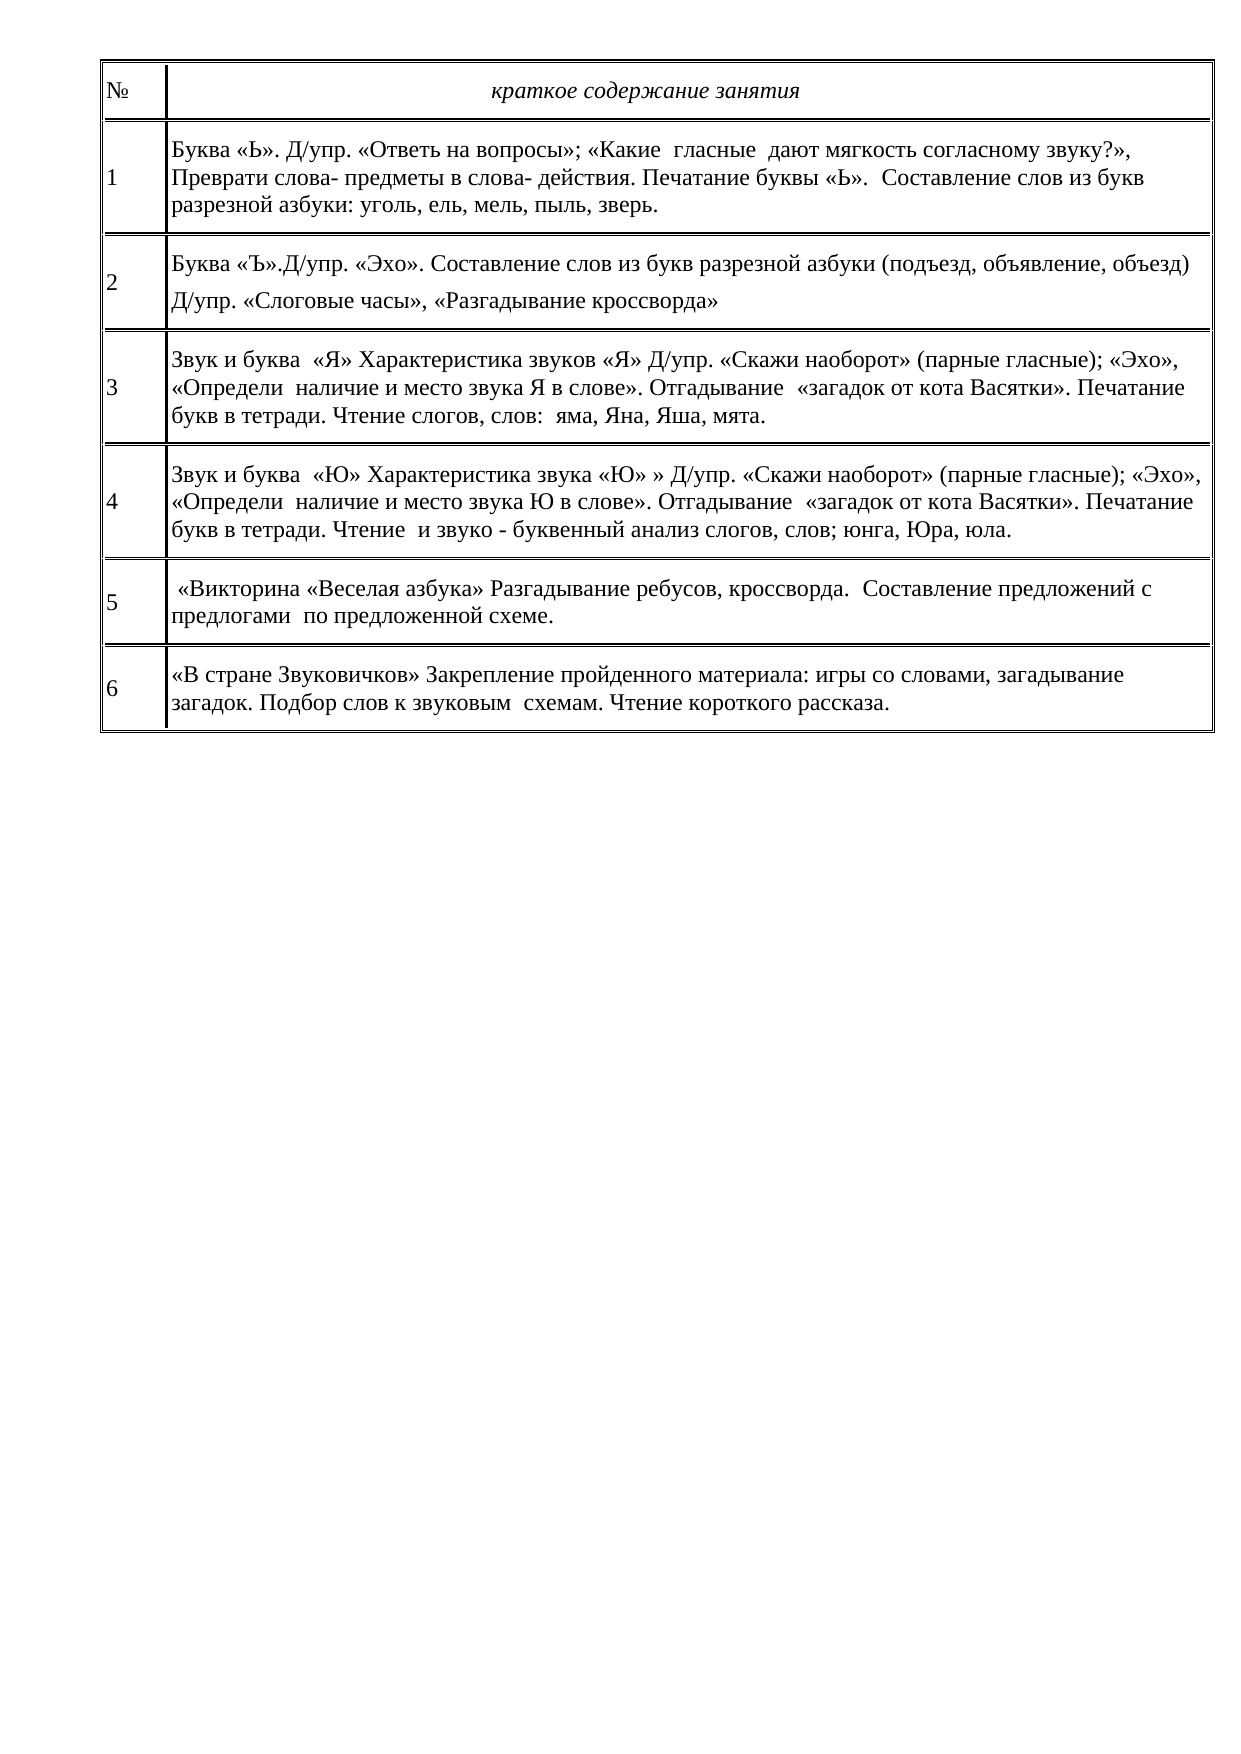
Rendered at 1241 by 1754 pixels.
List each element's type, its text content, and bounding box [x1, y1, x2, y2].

table_cell Звук и буква «Ю» Характеристика звука «Ю» » Д/упр. «Скажи наоборот» (парные гласные); «Эхо», «Определи наличие и место звука Ю в слове». Отгадывание «загадок от кота Васятки». Печатание букв в тетради. Чтение и звуко - буквенный анализ слогов, слов; юнга, Юра, юла. [168, 442, 1212, 556]
table_cell Буква «Ь». Д/упр. «Ответь на вопросы»; «Какие гласные дают мягкость согласному звуку?», Преврати слова- предметы в слова- действия. Печатание буквы «Ь». Составление слов из букв разрезной азбуки: уголь, ель, мель, пыль, зверь. [168, 118, 1212, 232]
table_cell «Викторина «Веселая азбука» Разгадывание ребусов, кроссворда. Составление предложений с предлогами по предложенной схеме. [168, 556, 1212, 643]
table_header краткое содержание занятия [166, 63, 1212, 118]
table_cell Буква «Ъ».Д/упр. «Эхо». Составление слов из букв разрезной азбуки (подъезд, объявление, объезд) Д/упр. «Слоговые часы», «Разгадывание кроссворда» [168, 232, 1212, 328]
table_cell 5 [103, 556, 165, 643]
table_cell Звук и буква «Я» Характеристика звуков «Я» Д/упр. «Скажи наоборот» (парные гласные); «Эхо», «Определи наличие и место звука Я в слове». Отгадывание «загадок от кота Васятки». Печатание букв в тетради. Чтение слогов, слов: яма, Яна, Яша, мята. [168, 328, 1212, 442]
table_cell 4 [103, 442, 165, 556]
table_cell 6 [103, 643, 166, 729]
table_cell 1 [103, 118, 165, 232]
table_cell «В стране Звуковичков» Закрепление пройденного материала: игры со словами, загадывание загадок. Подбор слов к звуковым схемам. Чтение короткого рассказа. [166, 643, 1212, 729]
table_cell 2 [103, 232, 165, 328]
table_header № [103, 63, 166, 118]
table_cell 3 [103, 328, 165, 442]
